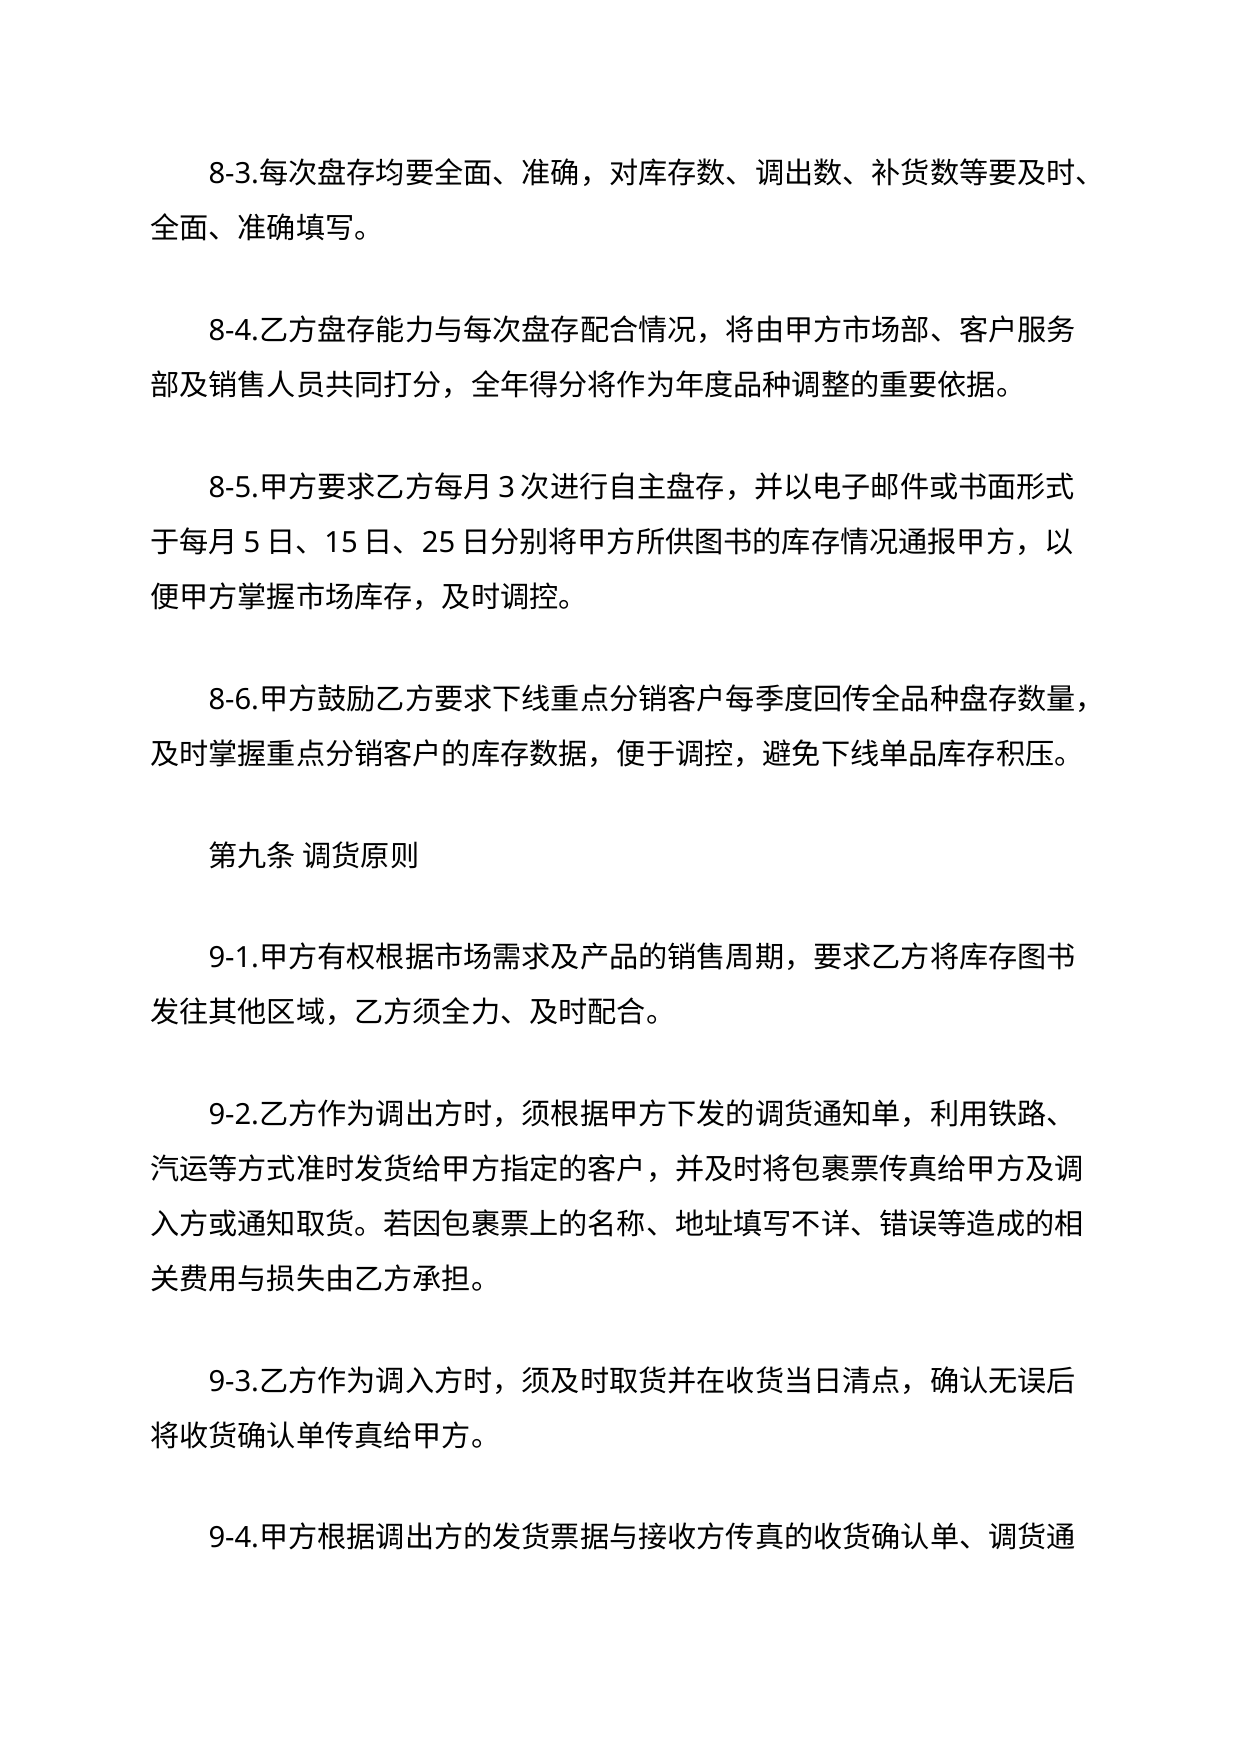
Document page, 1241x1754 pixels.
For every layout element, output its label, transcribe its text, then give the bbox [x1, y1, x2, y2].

text 9-1.甲方有权根据市场需求及产品的销售周期，要求乙方将库存图书发往其他区域，乙方须全力、及时配合。 [150, 934, 1090, 1031]
text 9-2.乙方作为调出方时，须根据甲方下发的调货通知单，利用铁路、汽运等方式准时发货给甲方指定的客户，并及时将包裹票传真给甲方及调入方或通知取货。若因包裹票上的名称、地址填写不详、错误等造成的相关费用与损失由乙方承担。 [150, 1091, 1090, 1298]
text 8-4.乙方盘存能力与每次盘存配合情况，将由甲方市场部、客户服务部及销售人员共同打分，全年得分将作为年度品种调整的重要依据。 [150, 307, 1090, 404]
text 8-6.甲方鼓励乙方要求下线重点分销客户每季度回传全品种盘存数量，及时掌握重点分销客户的库存数据，便于调控，避免下线单品库存积压。 [150, 675, 1090, 773]
text 第九条 调货原则 [150, 832, 1090, 874]
text 9-3.乙方作为调入方时，须及时取货并在收货当日清点，确认无误后将收货确认单传真给甲方。 [150, 1357, 1090, 1454]
text 8-3.每次盘存均要全面、准确，对库存数、调出数、补货数等要及时、全面、准确填写。 [150, 150, 1090, 247]
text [150, 1514, 1090, 1556]
text 8-5.甲方要求乙方每月3次进行自主盘存，并以电子邮件或书面形式于每月5日、15日、25日分别将甲方所供图书的库存情况通报甲方，以便甲方掌握市场库存，及时调控。 [150, 463, 1090, 616]
